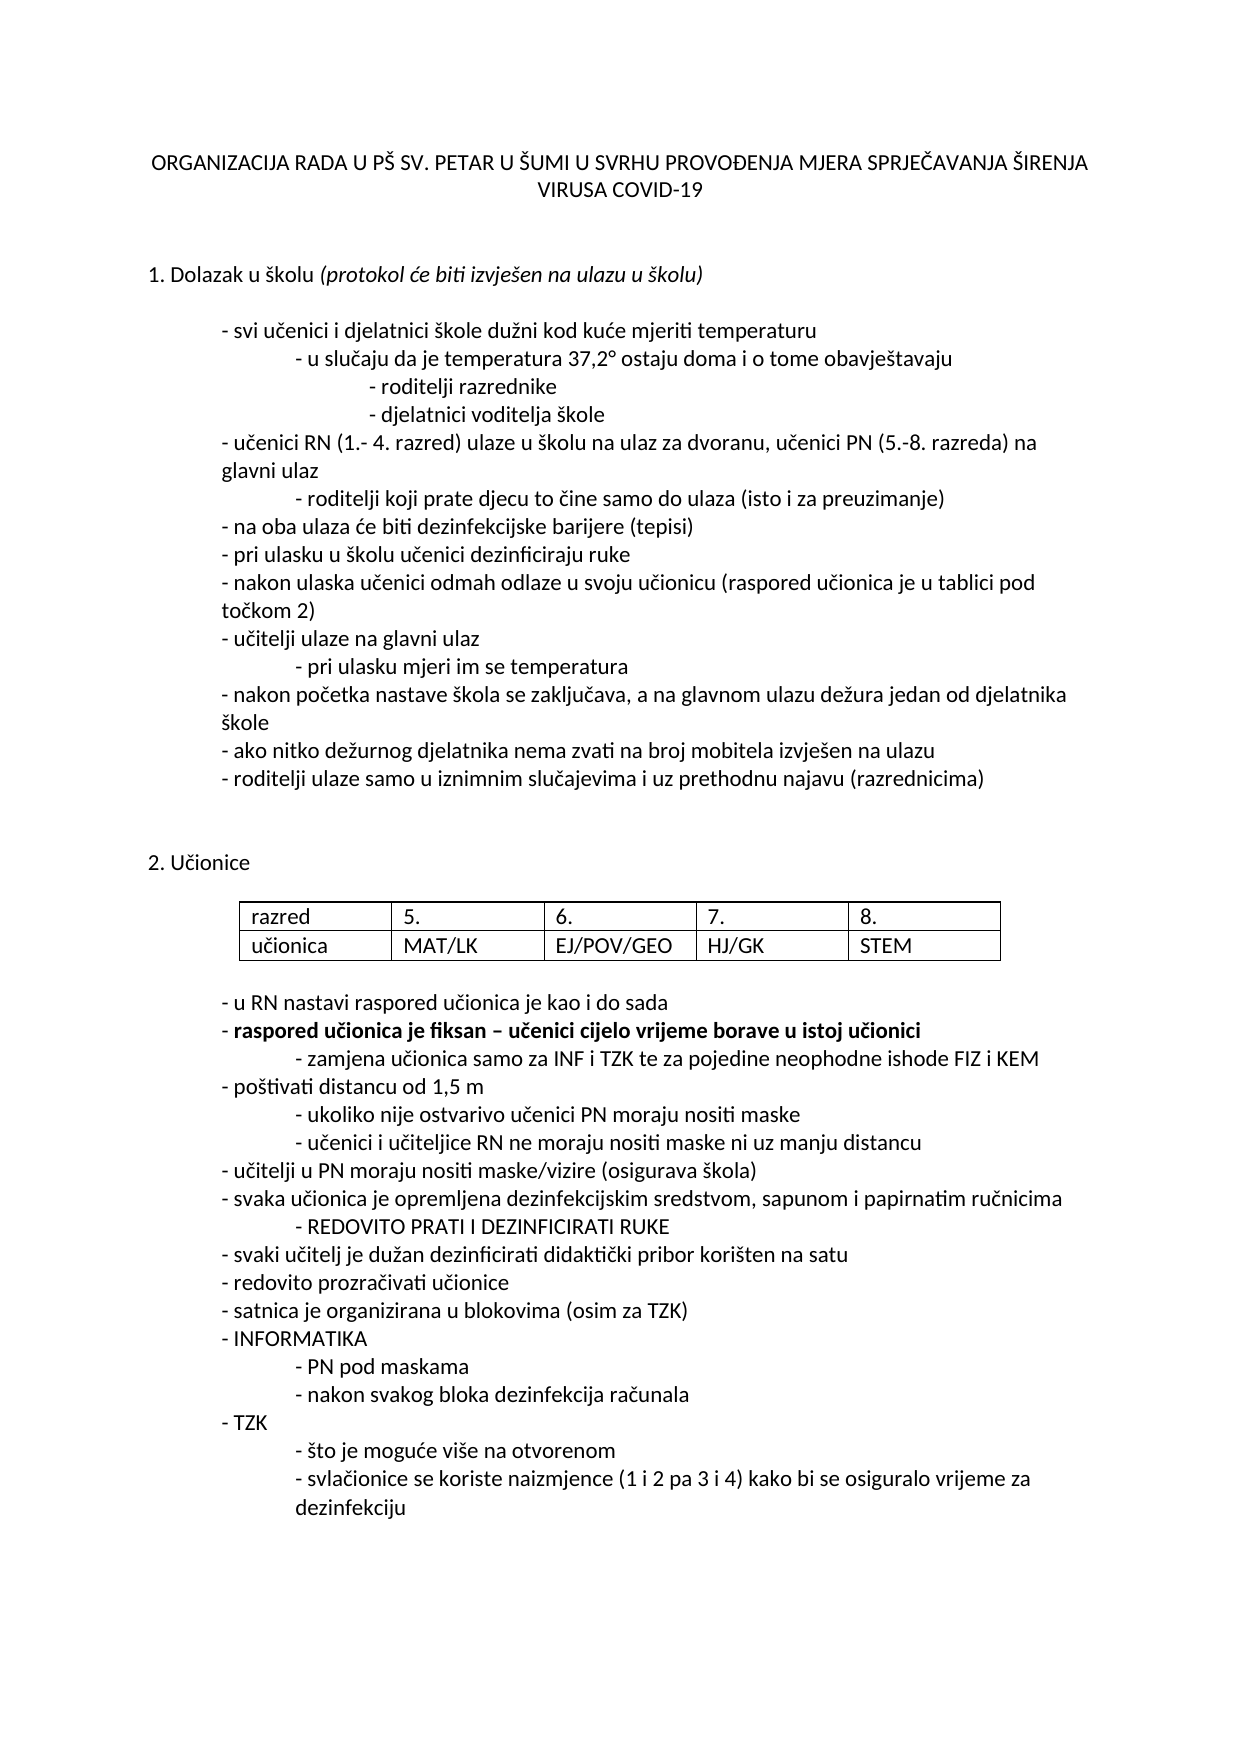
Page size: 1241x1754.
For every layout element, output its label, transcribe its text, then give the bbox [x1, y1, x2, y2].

text - roditelji razrednike [295, 372, 1093, 400]
table_cell STEM [849, 931, 1000, 959]
text - na oba ulaza će biti dezinfekcijske barijere (tepisi) [148, 512, 1093, 540]
text - učenici i učiteljice RN ne moraju nositi maske ni uz manju distancu [221, 1128, 1093, 1156]
table_header 6. [545, 903, 696, 930]
text 2. Učionice [148, 848, 1093, 876]
text - svaki učitelj je dužan dezinficirati didaktički pribor korišten na satu [148, 1240, 1093, 1268]
text - pri ulasku mjeri im se temperatura [148, 652, 1093, 680]
text - nakon ulaska učenici odmah odlaze u svoju učionicu (raspored učionica je u tablici pod točkom 2) [221, 568, 1093, 624]
text - zamjena učionica samo za INF i TZK te za pojedine neophodne ishode FIZ i KEM [148, 1044, 1093, 1072]
text - redovito prozračivati učionice [148, 1268, 1093, 1296]
text - svlačionice se koriste naizmjence (1 i 2 pa 3 i 4) kako bi se osiguralo vrijeme za dezinfekciju [295, 1464, 1093, 1521]
table_cell HJ/GK [697, 931, 848, 959]
text - poštivati distancu od 1,5 m [148, 1072, 1093, 1100]
text - roditelji ulaze samo u iznimnim slučajevima i uz prethodnu najavu (razrednicima) [148, 764, 1093, 792]
text - REDOVITO PRATI I DEZINFICIRATI RUKE [148, 1212, 1093, 1240]
table_cell MAT/LK [392, 931, 544, 959]
text - nakon svakog bloka dezinfekcija računala [295, 1381, 1093, 1408]
text - svaka učionica je opremljena dezinfekcijskim sredstvom, sapunom i papirnatim ručnicima [148, 1184, 1093, 1212]
table_cell EJ/POV/GEO [545, 931, 696, 959]
text 1. Dolazak u školu (protokol će biti izvješen na ulazu u školu) [148, 260, 1093, 288]
text - raspored učionica je fiksan – učenici cijelo vrijeme borave u istoj učionici [148, 1016, 1093, 1044]
text - INFORMATIKA [148, 1324, 1093, 1352]
text ORGANIZACIJA RADA U PŠ SV. PETAR U ŠUMI U SVRHU PROVOĐENJA MJERA SPRJEČAVANJA ŠIRENJA VIRUSA COVID-19 [148, 148, 1093, 204]
text - u RN nastavi raspored učionica je kao i do sada [148, 988, 1093, 1016]
text - u slučaju da je temperatura 37,2° ostaju doma i o tome obavještavaju [295, 344, 1093, 372]
text - satnica je organizirana u blokovima (osim za TZK) [148, 1296, 1093, 1324]
text - ukoliko nije ostvarivo učenici PN moraju nositi maske [221, 1100, 1093, 1128]
text - učitelji u PN moraju nositi maske/vizire (osigurava škola) [148, 1156, 1093, 1184]
text - PN pod maskama [148, 1352, 1093, 1381]
table_header 7. [697, 903, 848, 930]
text - ako nitko dežurnog djelatnika nema zvati na broj mobitela izvješen na ulazu [221, 736, 1093, 764]
text - učitelji ulaze na glavni ulaz [148, 624, 1093, 652]
text - učenici RN (1.- 4. razred) ulaze u školu na ulaz za dvoranu, učenici PN (5.-8. razreda) na glavni ulaz [221, 428, 1093, 484]
text - pri ulasku u školu učenici dezinficiraju ruke [148, 540, 1093, 568]
text - roditelji koji prate djecu to čine samo do ulaza (isto i za preuzimanje) [148, 484, 1093, 512]
text - TZK [148, 1408, 1093, 1437]
text - svi učenici i djelatnici škole dužni kod kuće mjeriti temperaturu [148, 316, 1093, 344]
text - što je moguće više na otvorenom [295, 1437, 1093, 1464]
text - nakon početka nastave škola se zaključava, a na glavnom ulazu dežura jedan od djelatnika škole [221, 680, 1093, 736]
table_header 8. [849, 903, 1000, 930]
table_header 5. [392, 903, 544, 930]
table_header razred [240, 903, 391, 930]
text - djelatnici voditelja škole [295, 400, 1093, 428]
table_cell učionica [240, 931, 391, 959]
